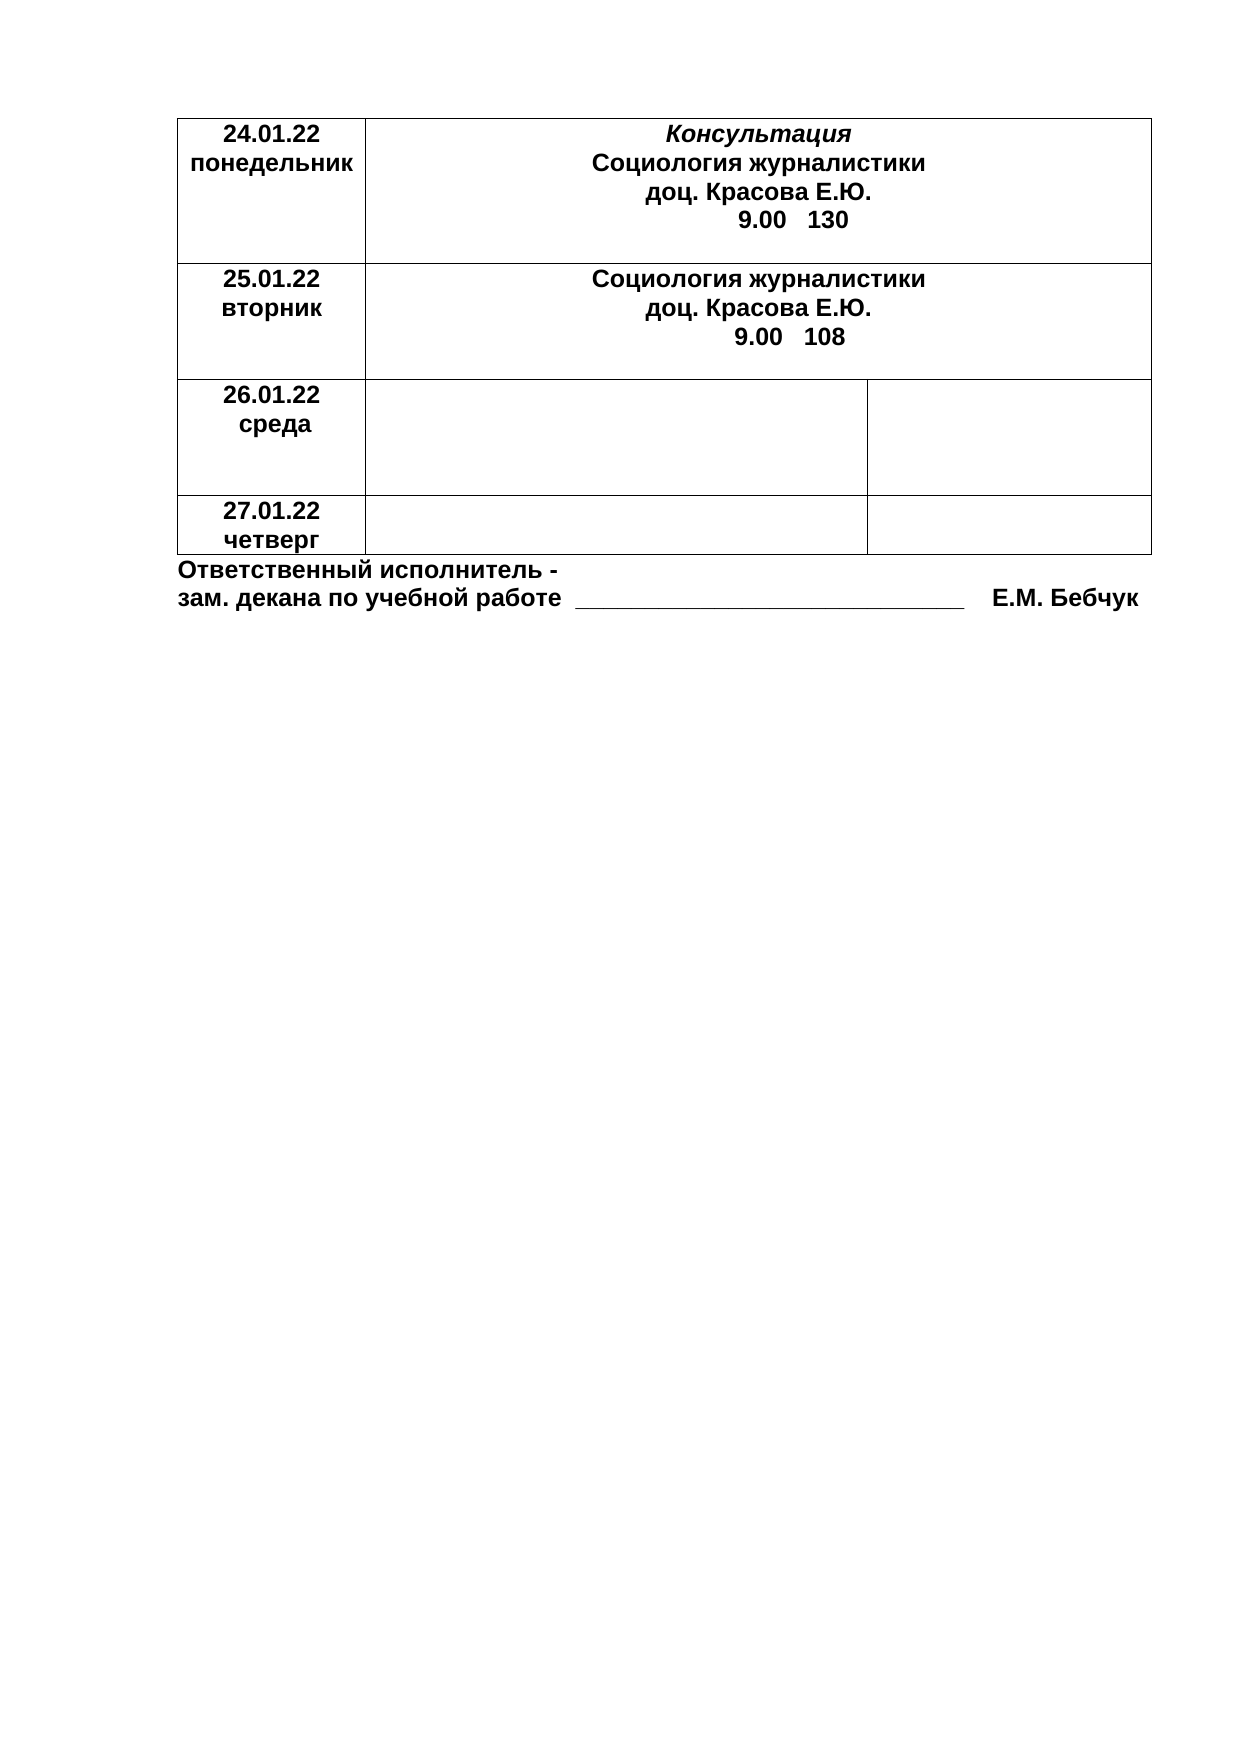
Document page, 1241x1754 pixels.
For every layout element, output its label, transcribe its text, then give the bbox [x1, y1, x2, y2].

table_cell 25.01.22 вторник [178, 264, 365, 379]
table_cell [868, 496, 1151, 553]
text Ответственный исполнитель - [177, 555, 1152, 583]
table_cell [366, 496, 867, 553]
table_cell [868, 380, 1151, 495]
table_cell Социология журналистики доц. Красова Е.Ю. 9.00 108 [366, 264, 1151, 379]
table_cell 27.01.22 четверг [178, 496, 365, 553]
text зам. декана по учебной работе ____________________________ Е.М. Бебчук [177, 583, 1152, 612]
table_cell 26.01.22 среда [178, 380, 365, 495]
table_cell 24.01.22 понедельник [178, 119, 365, 263]
table_cell Консультация Социология журналистики доц. Красова Е.Ю. 9.00 130 [366, 119, 1151, 263]
table_cell [366, 380, 867, 495]
